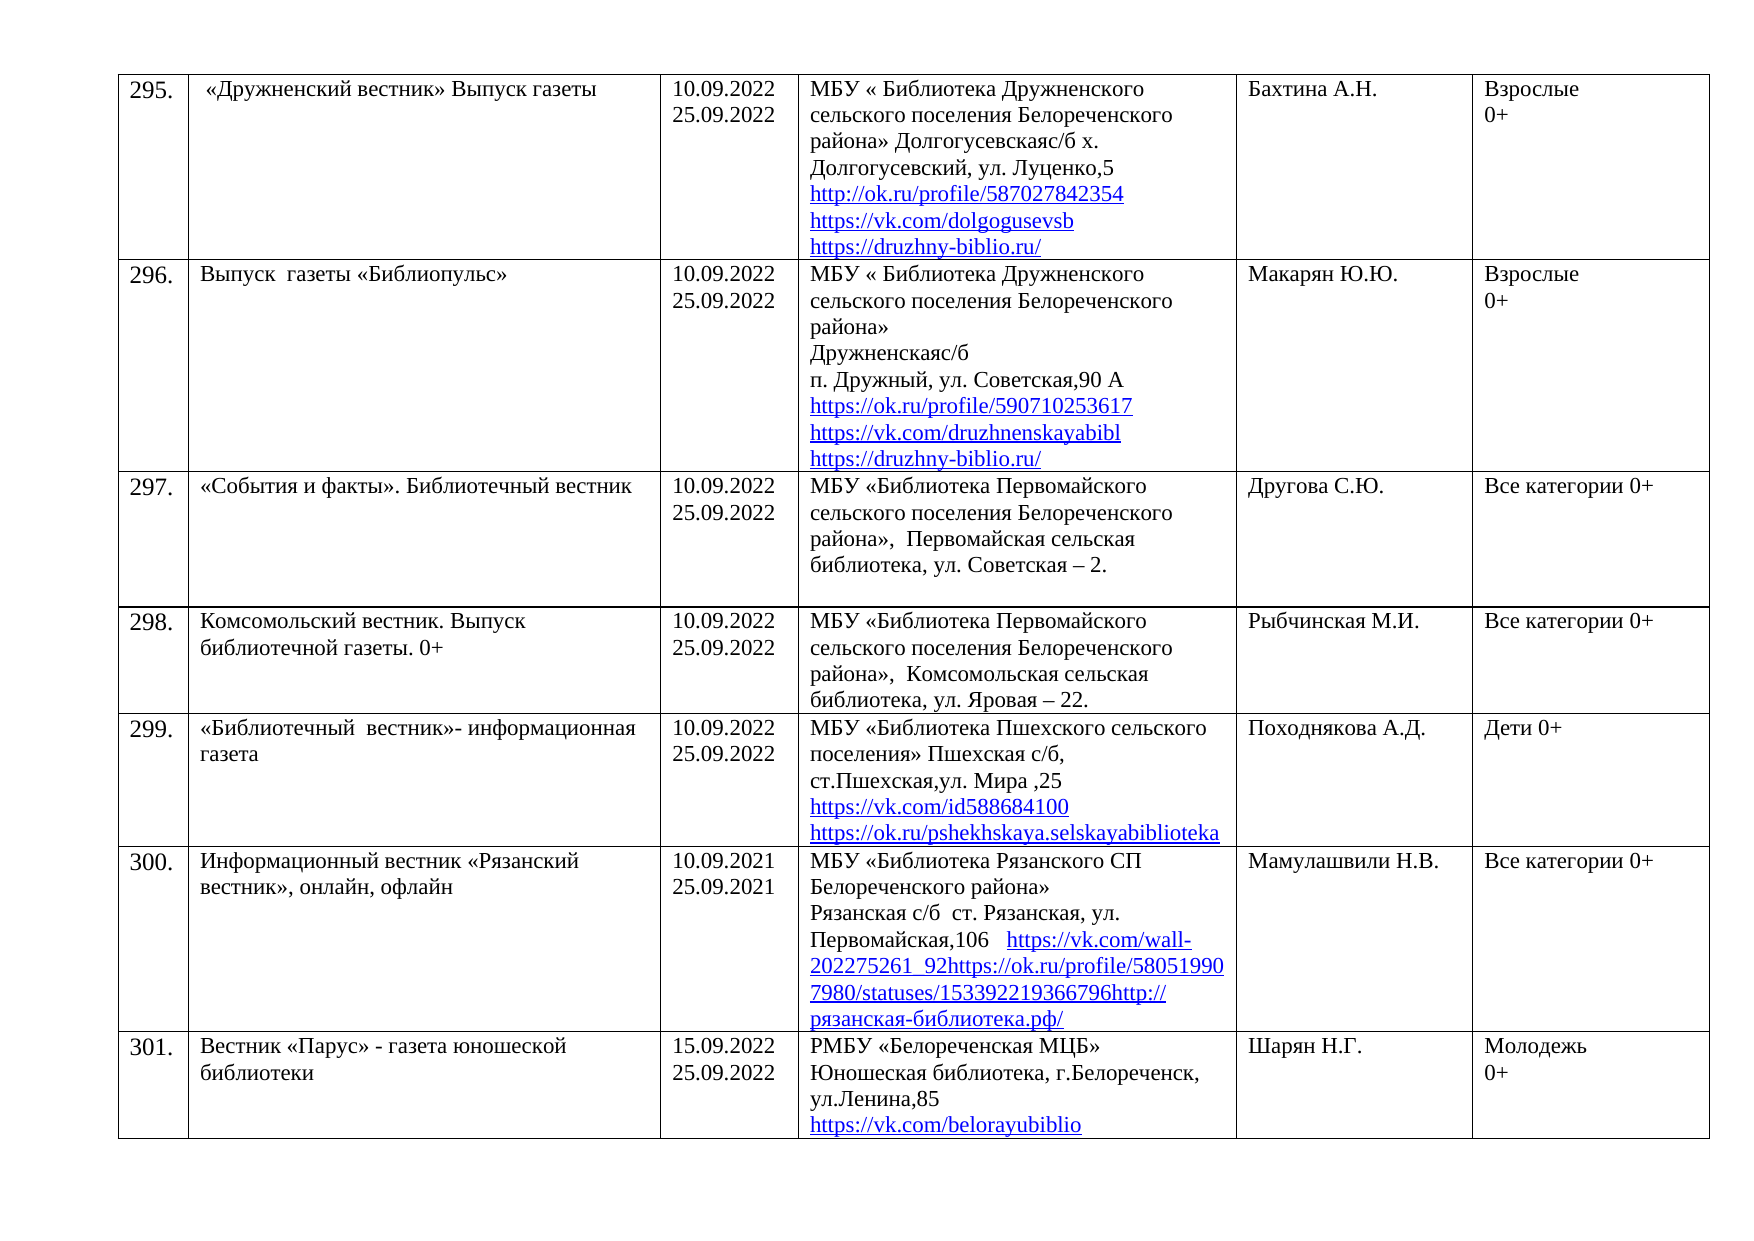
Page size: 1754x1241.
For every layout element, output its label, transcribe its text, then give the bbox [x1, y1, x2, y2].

table_cell Все категории 0+ [1473, 472, 1709, 606]
table_cell Рыбчинская М.И. [1237, 608, 1472, 713]
table_cell МБУ « Библиотека Дружненского сельского поселения Белореченского района» Дружненскаяс/б п. Дружный, ул. Советская,90 А https://ok.ru/profile/590710253617 https://vk.com/druzhnenskayabibl https://druzhny-biblio.ru/ [799, 260, 1236, 471]
table_cell Другова С.Ю. [1237, 472, 1472, 606]
table_cell Походнякова А.Д. [1237, 714, 1472, 846]
table_cell Макарян Ю.Ю. [1237, 260, 1472, 471]
table_cell «Дружненский вестник» Выпуск газеты [189, 75, 660, 259]
table_cell Мамулашвили Н.В. [1237, 847, 1472, 1031]
table_cell МБУ «Библиотека Пшехского сельского поселения» Пшехская с/б, ст.Пшехская,ул. Мира ,25 https://vk.com/id588684100 https://ok.ru/pshekhskaya.selskayabiblioteka [799, 714, 1236, 846]
table_cell 10.09.2021 25.09.2021 [661, 847, 798, 1031]
table_cell РМБУ «Белореченская МЦБ» Юношеская библиотека, г.Белореченск, ул.Ленина,85 https://vk.com/belorayubiblio [799, 1032, 1236, 1138]
table_cell «Библиотечный вестник»- информационная газета [189, 714, 660, 846]
table_cell Информационный вестник «Рязанский вестник», онлайн, офлайн [189, 847, 660, 1031]
table_cell Все категории 0+ [1473, 847, 1709, 1031]
table_cell 10.09.2022 25.09.2022 [661, 608, 798, 713]
table_cell Взрослые 0+ [1473, 75, 1709, 259]
table_cell Бахтина А.Н. [1237, 75, 1472, 259]
table_cell [119, 260, 188, 471]
table_cell 10.09.2022 25.09.2022 [661, 260, 798, 471]
table_cell Выпуск газеты «Библиопульс» [189, 260, 660, 471]
table_cell МБУ «Библиотека Рязанского СП Белореченского района» Рязанская с/б ст. Рязанская, ул. Первомайская,106 https://vk.com/wall-202275261_92https://ok.ru/profile/580519907980/statuses/153392219366796http://рязанская-библиотека.рф/ [799, 847, 1236, 1031]
table_cell «События и факты». Библиотечный вестник [189, 472, 660, 606]
table_cell [119, 75, 188, 259]
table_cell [661, 1032, 798, 1138]
table_cell 10.09.2022 25.09.2022 [661, 714, 798, 846]
table_cell 10.09.2022 25.09.2022 [661, 472, 798, 606]
table_cell [119, 847, 188, 1031]
table_cell [119, 472, 188, 606]
table_cell [119, 608, 188, 713]
table_cell МБУ «Библиотека Первомайского сельского поселения Белореченского района», Комсомольская сельская библиотека, ул. Яровая – 22. [799, 608, 1236, 713]
table_cell МБУ «Библиотека Первомайского сельского поселения Белореченского района», Первомайская сельская библиотека, ул. Советская – 2. [799, 472, 1236, 606]
table_cell Все категории 0+ [1473, 608, 1709, 713]
table_cell [119, 1032, 188, 1138]
table_cell Комсомольский вестник. Выпуск библиотечной газеты. 0+ [189, 608, 660, 713]
table_cell [119, 714, 188, 846]
table_cell Шарян Н.Г. [1237, 1032, 1472, 1138]
table_cell МБУ « Библиотека Дружненского сельского поселения Белореченского района» Долгогусевскаяс/б х. Долгогусевский, ул. Луценко,5 http://ok.ru/profile/587027842354 https://vk.com/dolgogusevsb https://druzhny-biblio.ru/ [799, 75, 1236, 259]
table_cell Взрослые 0+ [1473, 260, 1709, 471]
table_cell Дети 0+ [1473, 714, 1709, 846]
table_cell Молодежь 0+ [1473, 1032, 1709, 1138]
table_cell 10.09.2022 25.09.2022 [661, 75, 798, 259]
table_cell Вестник «Парус» - газета юношеской библиотеки [189, 1032, 660, 1138]
